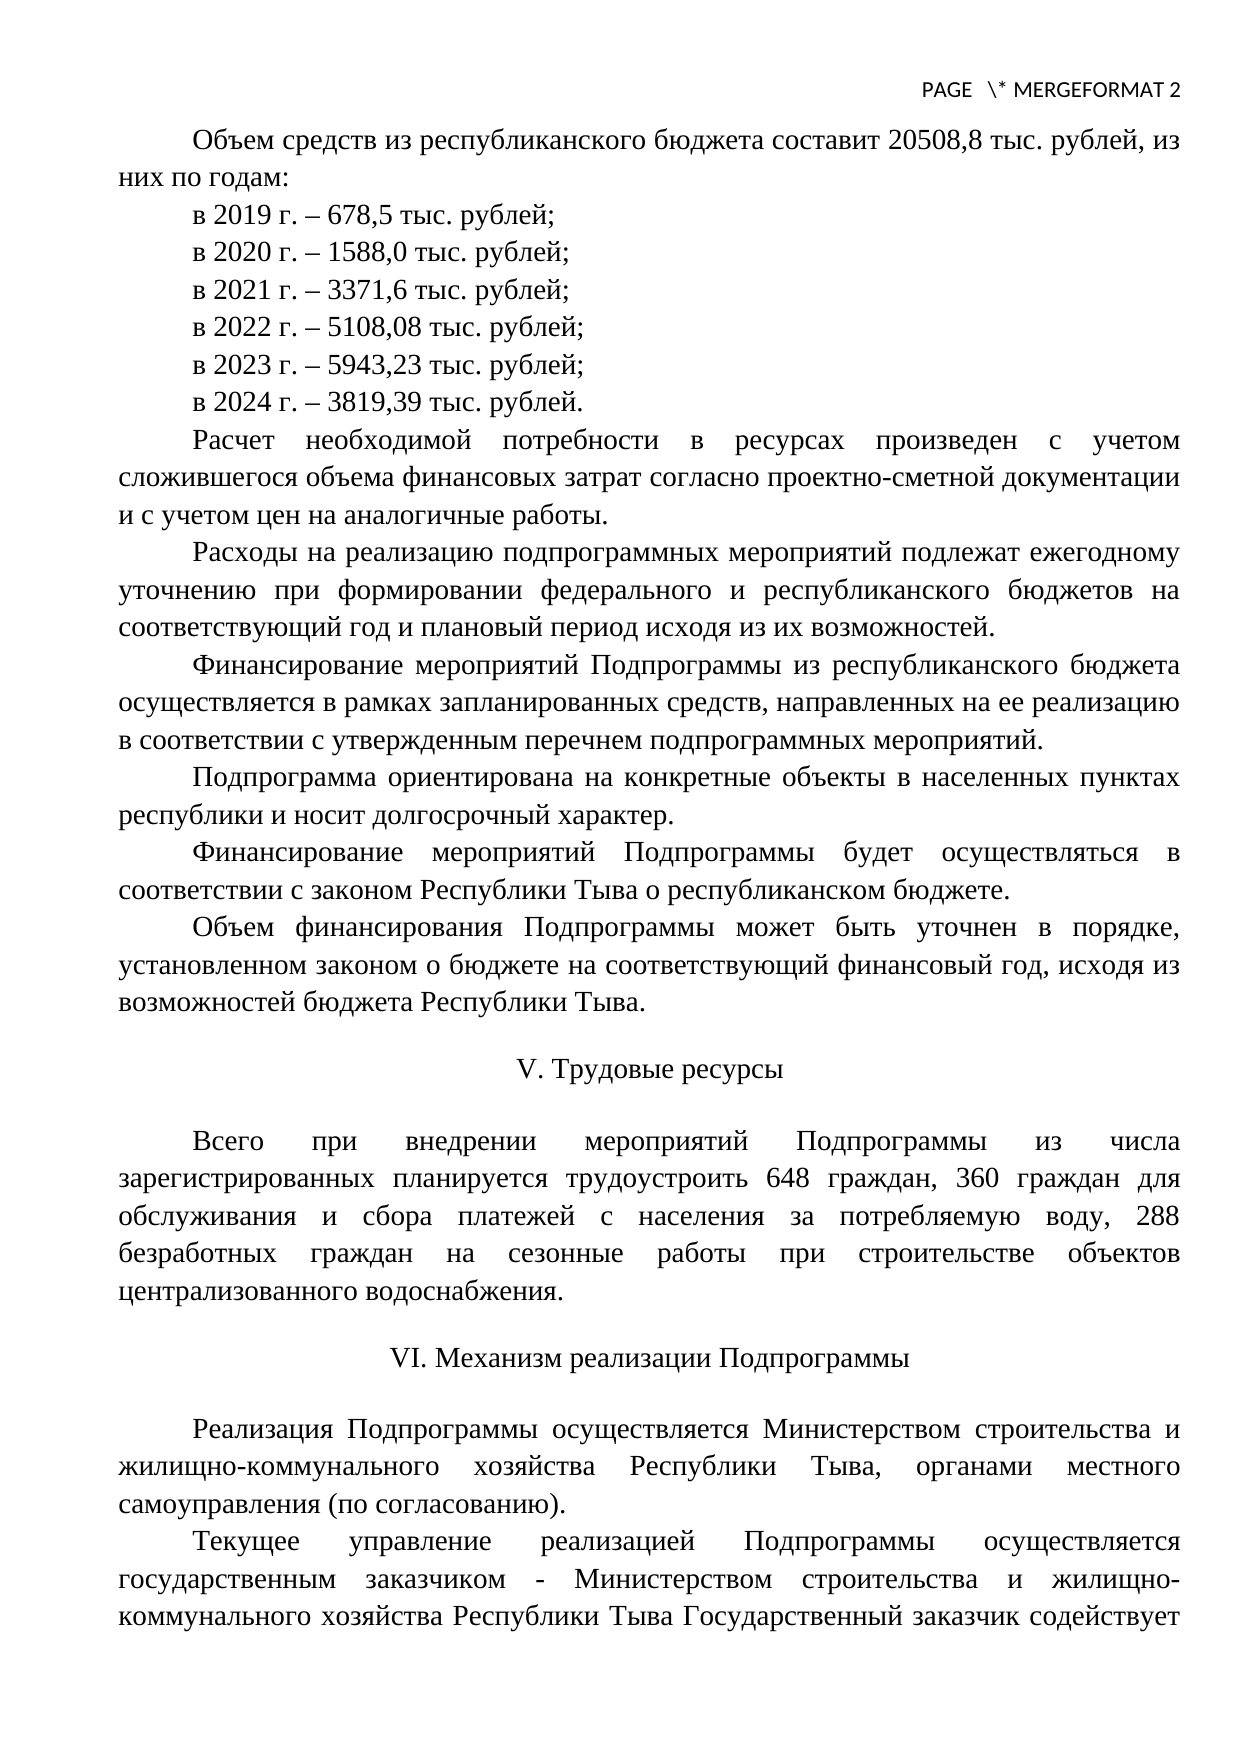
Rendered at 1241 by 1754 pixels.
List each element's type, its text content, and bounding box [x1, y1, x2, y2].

text Подпрограмма ориентирована на конкретные объекты в населенных пунктах республики и носит долгосрочный характер. [118, 756, 1181, 831]
text в 2020 г. – 1588,0 тыс. рублей; [118, 231, 1181, 268]
list Механизм реализации Подпрограммы [118, 1340, 1181, 1373]
text Расходы на реализацию подпрограммных мероприятий подлежат ежегодному уточнению при формировании федерального и республиканского бюджетов на соответствующий год и плановый период исходя из их возможностей. [118, 531, 1181, 643]
text в 2024 г. – 3819,39 тыс. рублей. [118, 381, 1181, 418]
text Объем финансирования Подпрограммы может быть уточнен в порядке, установленном законом о бюджете на соответствующий финансовый год, исходя из возможностей бюджета Республики Тыва. [118, 906, 1181, 1018]
text в 2019 г. – 678,5 тыс. рублей; [118, 193, 1181, 231]
text Объем средств из республиканского бюджета составит 20508,8 тыс. рублей, из них по годам: [118, 118, 1181, 193]
text в 2022 г. – 5108,08 тыс. рублей; [118, 306, 1181, 343]
text Реализация Подпрограммы осуществляется Министерством строительства и жилищно-коммунального хозяйства Республики Тыва, органами местного самоуправления (по согласованию). [118, 1407, 1181, 1519]
text в 2023 г. – 5943,23 тыс. рублей; [118, 343, 1181, 381]
text в 2021 г. – 3371,6 тыс. рублей; [118, 268, 1181, 306]
text Расчет необходимой потребности в ресурсах произведен с учетом сложившегося объема финансовых затрат согласно проектно-сметной документации и с учетом цен на аналогичные работы. [118, 418, 1181, 531]
text Финансирование мероприятий Подпрограммы будет осуществляться в соответствии с законом Республики Тыва о республиканском бюджете. [118, 831, 1181, 906]
text Всего при внедрении мероприятий Подпрограммы из числа зарегистрированных планируется трудоустроить 648 граждан, 360 граждан для обслуживания и сбора платежей с населения за потребляемую воду, 288 безработных граждан на сезонные работы при строительстве объектов централизованного водоснабжения. [118, 1119, 1181, 1306]
text Финансирование мероприятий Подпрограммы из республиканского бюджета осуществляется в рамках запланированных средств, направленных на ее реализацию в соответствии с утвержденным перечнем подпрограммных мероприятий. [118, 643, 1181, 756]
list Трудовые ресурсы [118, 1052, 1181, 1085]
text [118, 1519, 1181, 1632]
